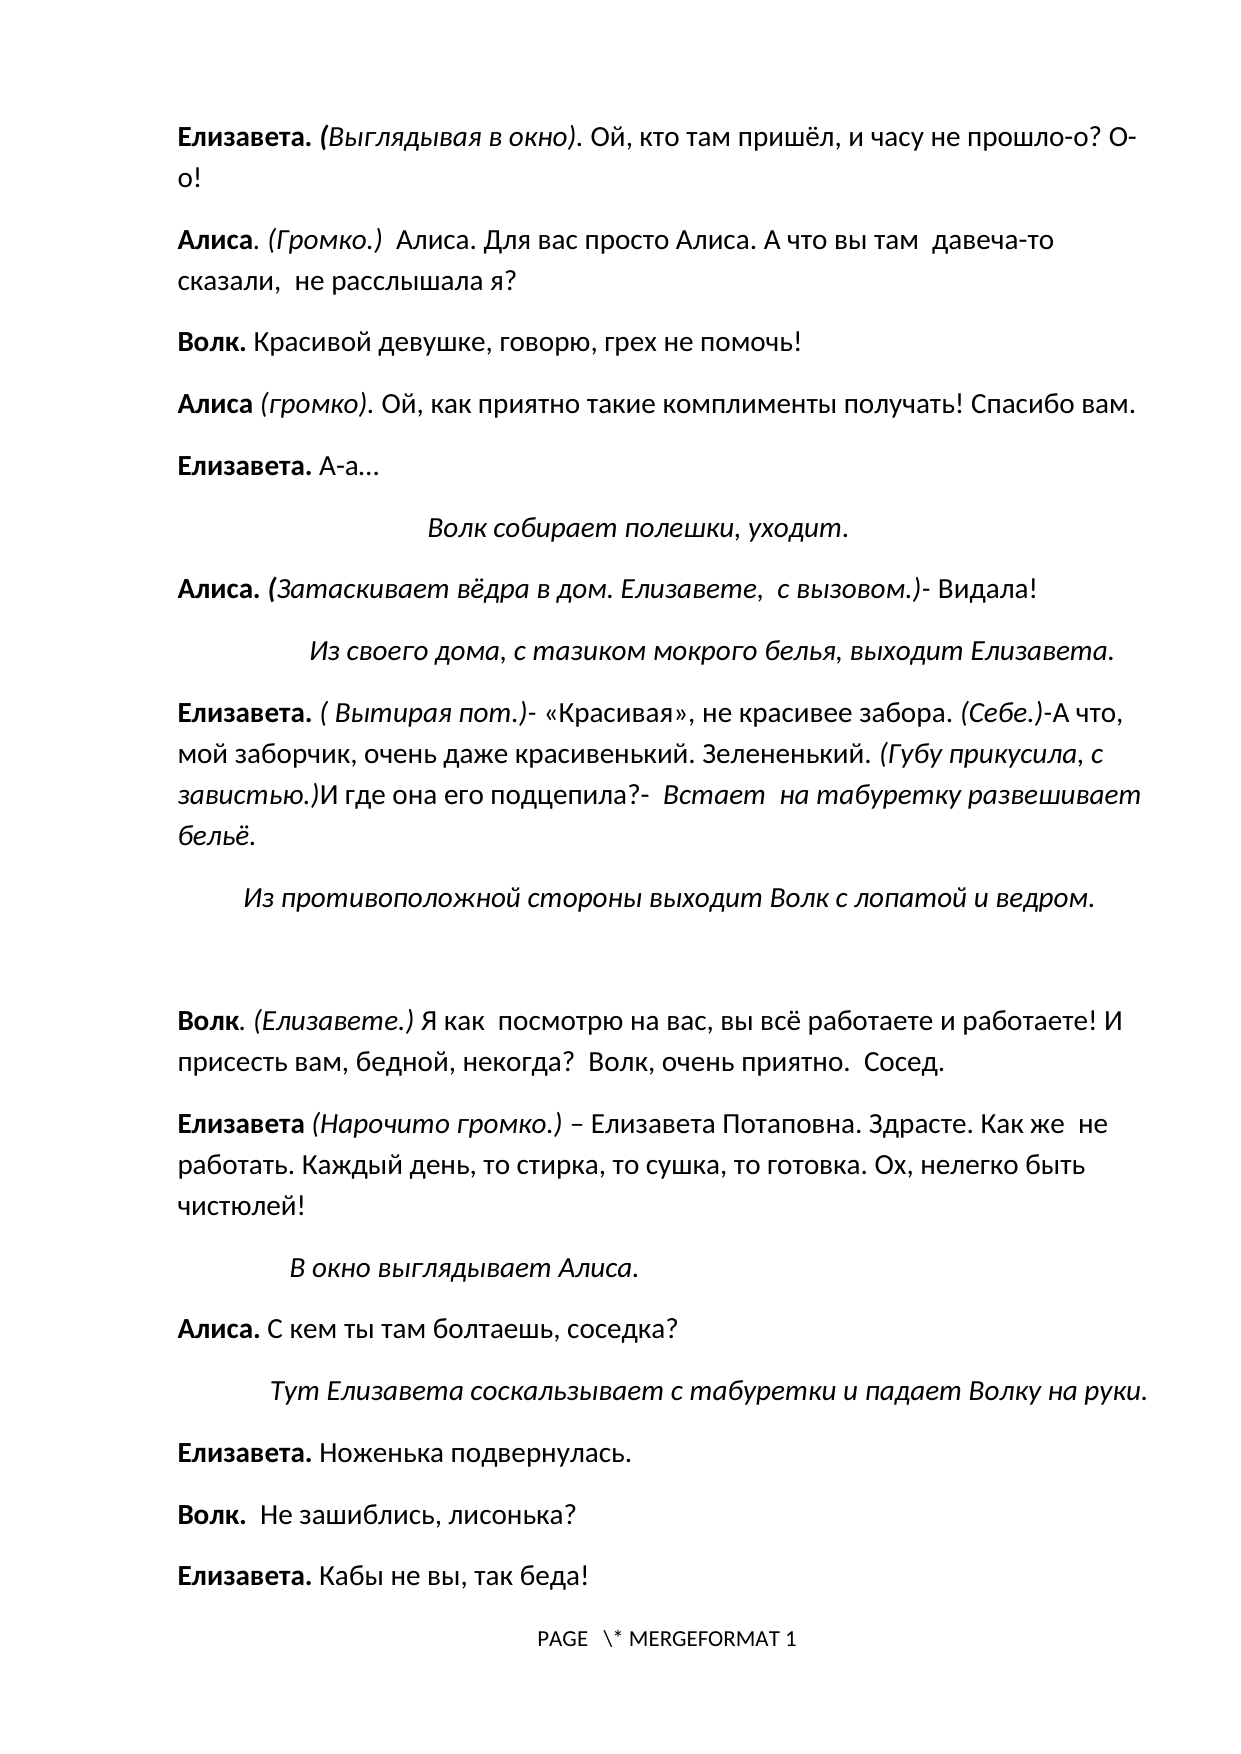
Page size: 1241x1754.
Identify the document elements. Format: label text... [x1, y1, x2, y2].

text Алиса. (Затаскивает вёдра в дом. Елизавете, с вызовом.)- Видала! [177, 571, 1152, 606]
text Елизавета (Нарочито громко.) – Елизавета Потаповна. Здрасте. Как же не работать. Каждый день, то стирка, то сушка, то готовка. Ох, нелегко быть чистюлей! [177, 1105, 1152, 1222]
text Елизавета. Ноженька подвернулась. [177, 1434, 1152, 1469]
text Волк. Не зашиблись, лисонька? [177, 1496, 1152, 1531]
text Волк собирает полешки, уходит. [177, 509, 1152, 544]
text Елизавета. (Выглядывая в окно). Ой, кто там пришёл, и часу не прошло-о? О-о! [177, 118, 1152, 195]
text Елизавета. ( Вытирая пот.)- «Красивая», не красивее забора. (Себе.)-А что, мой заборчик, очень даже красивенький. Зелененький. (Губу прикусила, с завистью.)И где она его подцепила?- Встает на табуретку развешивает бельё. [177, 694, 1152, 853]
text Тут Елизавета соскальзывает с табуретки и падает Волку на руки. [177, 1372, 1152, 1408]
text Алиса (громко). Ой, как приятно такие комплименты получать! Спасибо вам. [177, 385, 1152, 421]
text Из своего дома, с тазиком мокрого белья, выходит Елизавета. [177, 632, 1152, 668]
text Алиса. С кем ты там болтаешь, соседка? [177, 1310, 1152, 1346]
text Волк. (Елизавете.) Я как посмотрю на вас, вы всё работаете и работаете! И присесть вам, бедной, некогда? Волк, очень приятно. Сосед. [177, 1002, 1152, 1079]
text Волк. Красивой девушке, говорю, грех не помочь! [177, 323, 1152, 359]
text Елизавета. Кабы не вы, так беда! [177, 1557, 1152, 1593]
text В окно выглядывает Алиса. [177, 1249, 1152, 1284]
text Из противоположной стороны выходит Волк с лопатой и ведром. [177, 879, 1152, 914]
text Алиса. (Громко.) Алиса. Для вас просто Алиса. А что вы там давеча-то сказали, не расслышала я? [177, 221, 1152, 297]
text Елизавета. А-а… [177, 447, 1152, 483]
